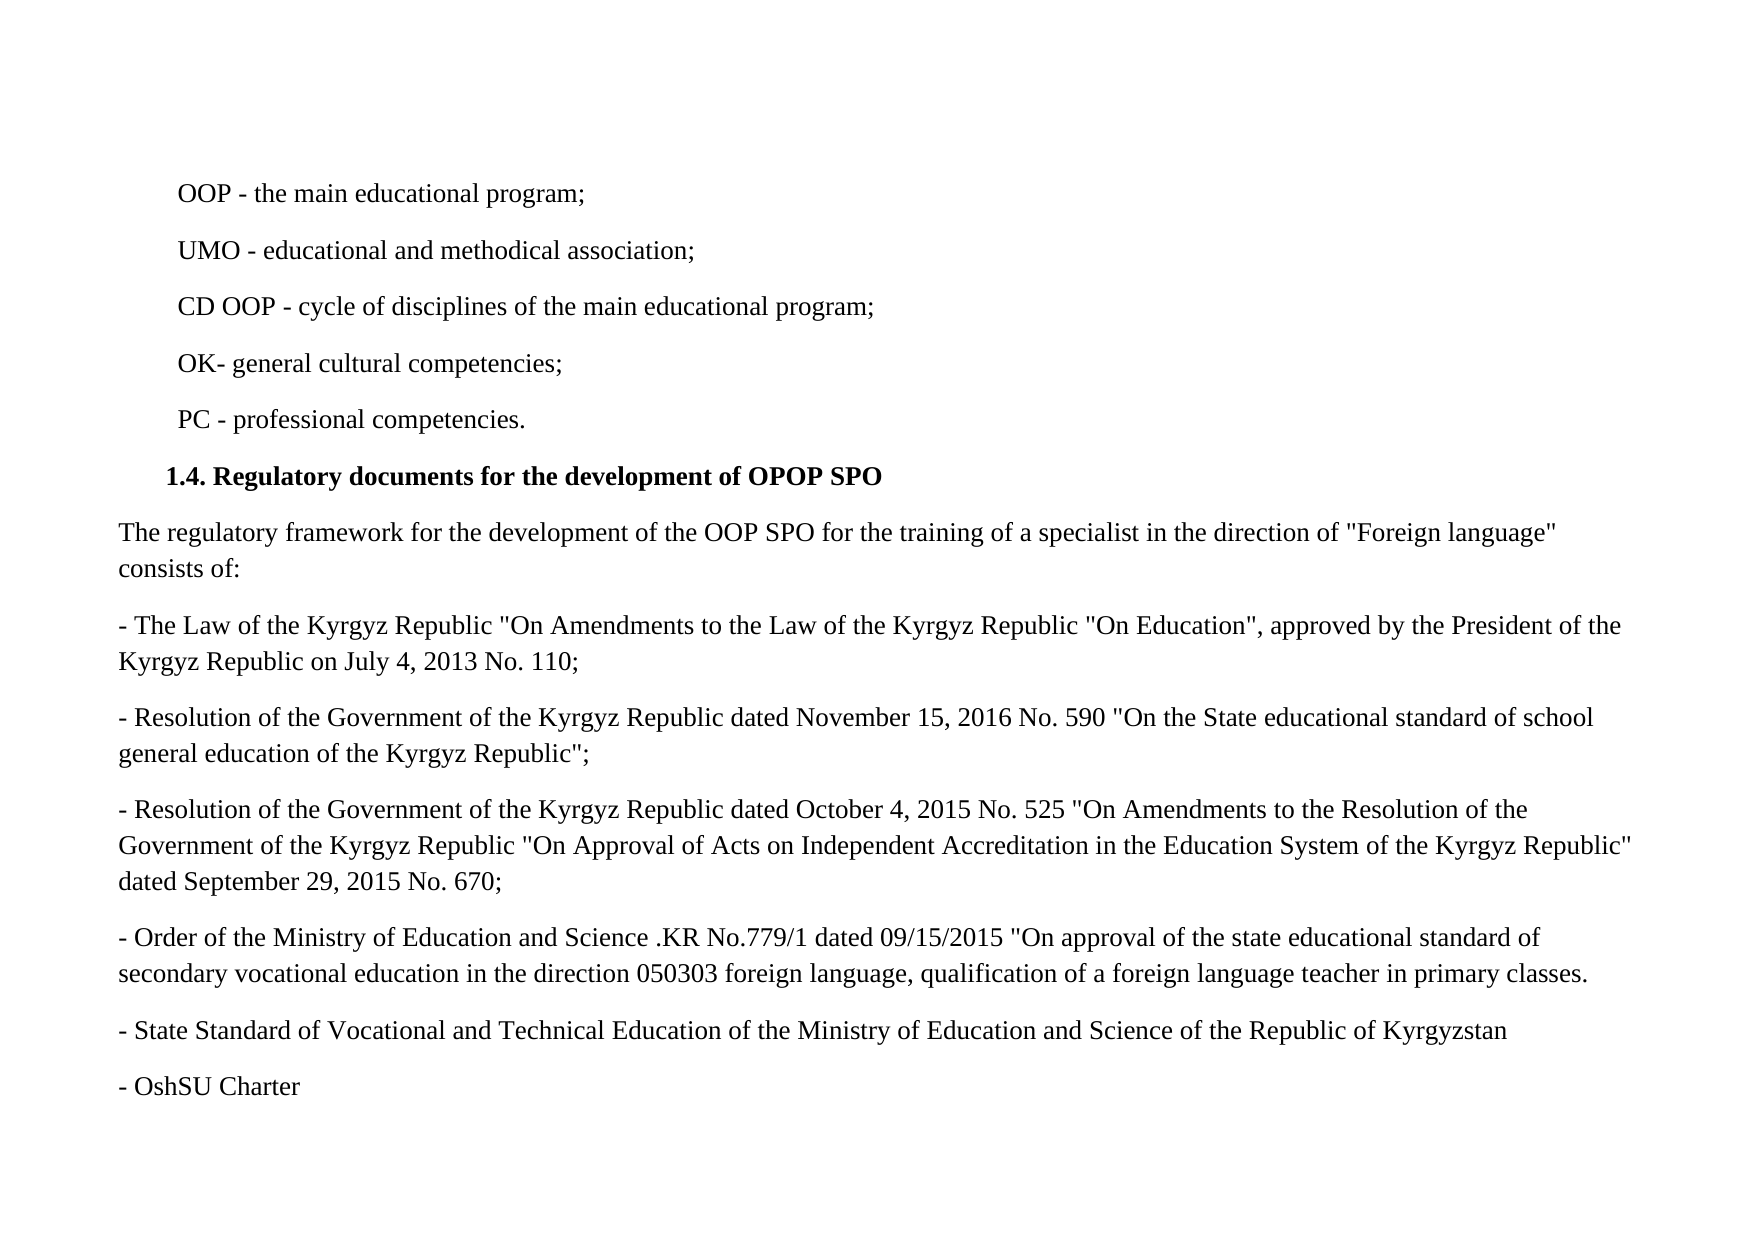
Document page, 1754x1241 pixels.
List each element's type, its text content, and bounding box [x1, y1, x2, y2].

text OOP - the main educational program; [118, 177, 1636, 208]
text - Order of the Ministry of Education and Science .KR No.779/1 dated 09/15/2015 "On approval of the state educational standard of secondary vocational education in the direction 050303 foreign language, qualification of a foreign language teacher in primary classes. [118, 921, 1636, 988]
text - Resolution of the Government of the Kyrgyz Republic dated October 4, 2015 No. 525 "On Amendments to the Resolution of the Government of the Kyrgyz Republic "On Approval of Acts on Independent Accreditation in the Education System of the Kyrgyz Republic" dated September 29, 2015 No. 670; [118, 793, 1636, 896]
text PC - professional competencies. [118, 403, 1636, 434]
text CD OOP - cycle of disciplines of the main educational program; [118, 290, 1636, 321]
text - OshSU Charter [118, 1070, 1636, 1101]
text - The Law of the Kyrgyz Republic "On Amendments to the Law of the Kyrgyz Republic "On Education", approved by the President of the Kyrgyz Republic on July 4, 2013 No. 110; [118, 609, 1636, 676]
text UMO - educational and methodical association; [118, 234, 1636, 265]
text OK- general cultural competencies; [118, 347, 1636, 378]
text - Resolution of the Government of the Kyrgyz Republic dated November 15, 2016 No. 590 "On the State educational standard of school general education of the Kyrgyz Republic"; [118, 701, 1636, 768]
text - State Standard of Vocational and Technical Education of the Ministry of Education and Science of the Republic of Kyrgyzstan [118, 1014, 1636, 1045]
text 1.4. Regulatory documents for the development of OPOP SPO [118, 460, 1636, 491]
text The regulatory framework for the development of the OOP SPO for the training of a specialist in the direction of "Foreign language" consists of: [118, 517, 1636, 583]
